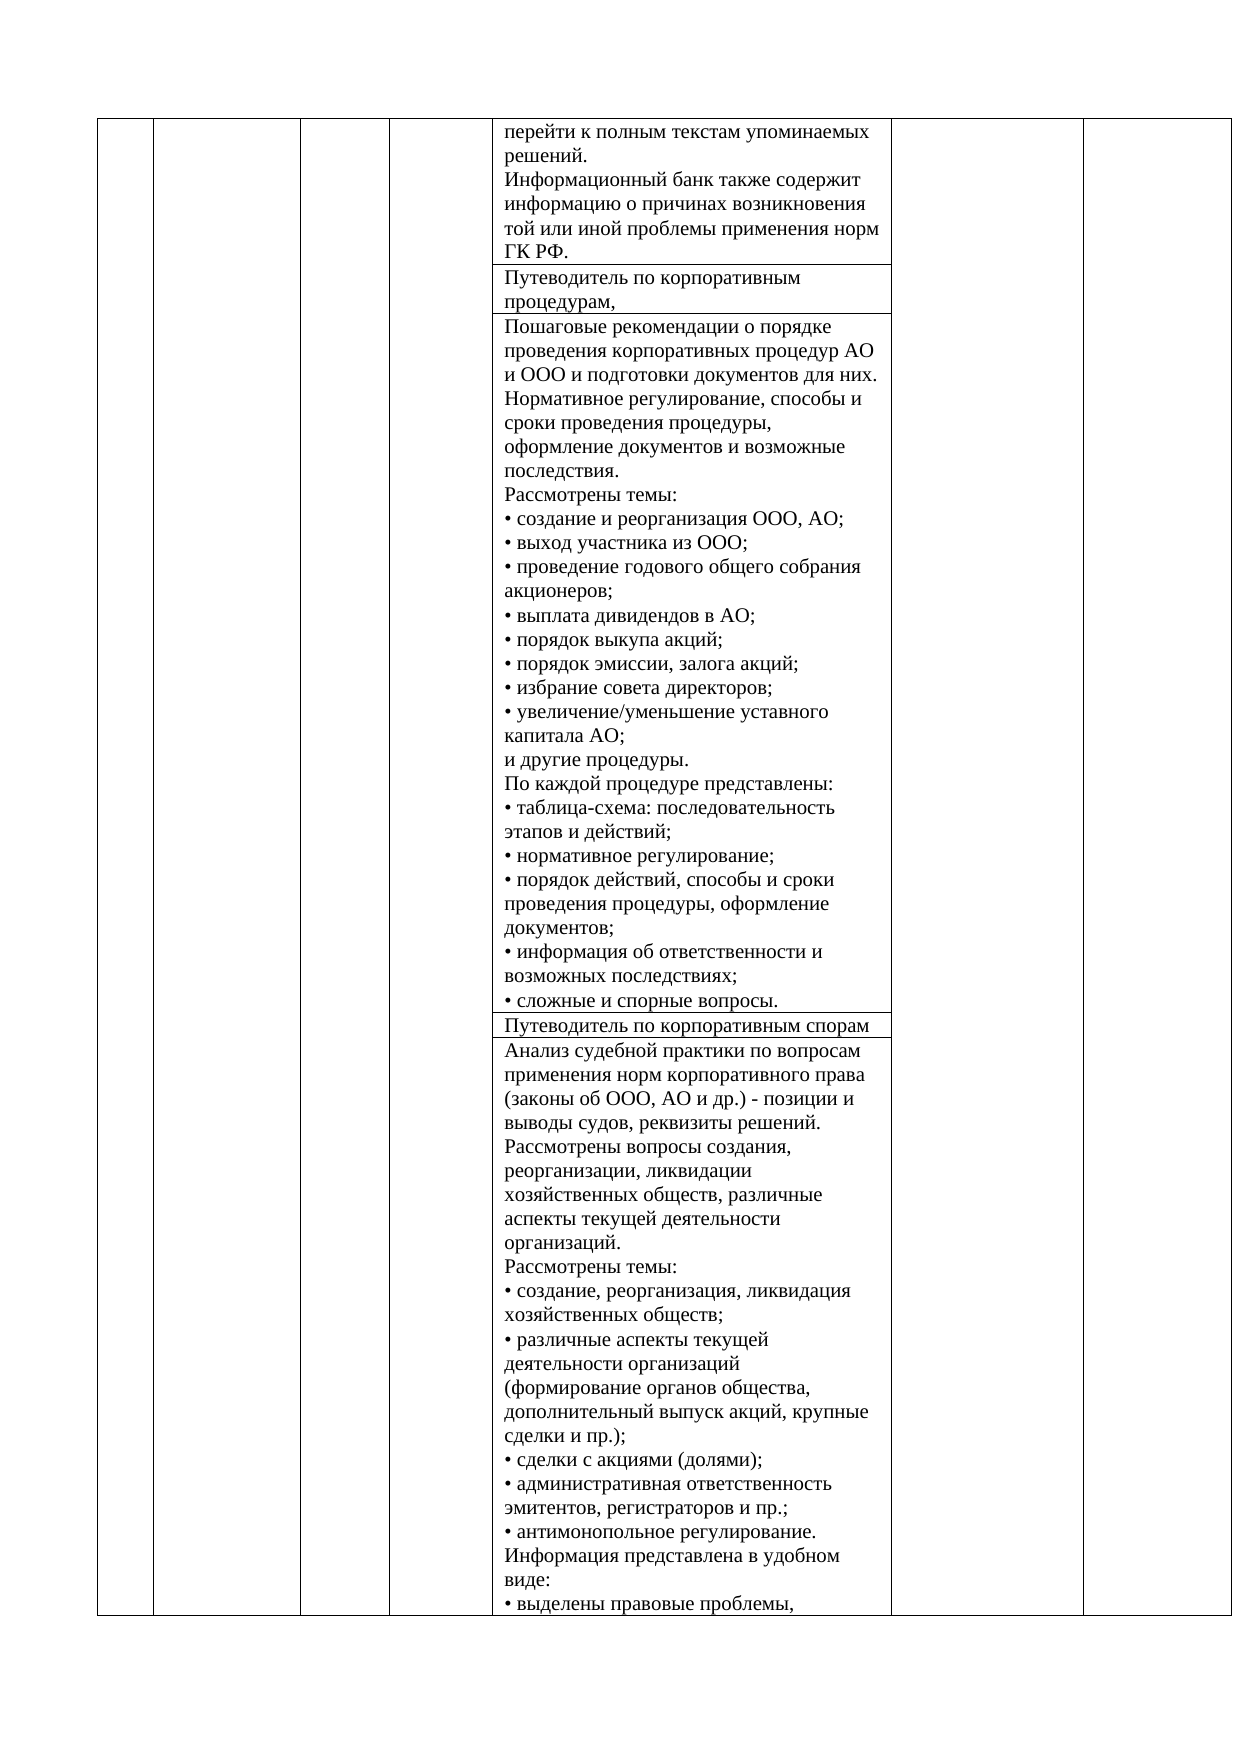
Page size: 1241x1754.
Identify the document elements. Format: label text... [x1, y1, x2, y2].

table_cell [493, 1038, 891, 1615]
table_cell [493, 119, 891, 263]
table_cell Путеводитель по корпоративным процедурам, [493, 265, 891, 313]
table_cell Пошаговые рекомендации о порядке проведения корпоративных процедур АО и ООО и подготовки документов для них. Нормативное регулирование, способы и сроки проведения процедуры, оформление документов и возможные последствия. Рассмотрены темы: • создание и реорганизация ООО, АО; • выход участника из ООО; • проведение годового общего собрания акционеров; • выплата дивидендов в АО; • порядок выкупа акций; • порядок эмиссии, залога акций; • избрание совета директоров; • увеличение/уменьшение уставного капитала АО; и другие процедуры. По каждой процедуре представлены: • таблица-схема: последовательность этапов и действий; • нормативное регулирование; • порядок действий, способы и сроки проведения процедуры, оформление документов; • информация об ответственности и возможных последствиях; • сложные и спорные вопросы. [493, 314, 891, 1012]
table_cell Путеводитель по корпоративным спорам [493, 1013, 891, 1037]
